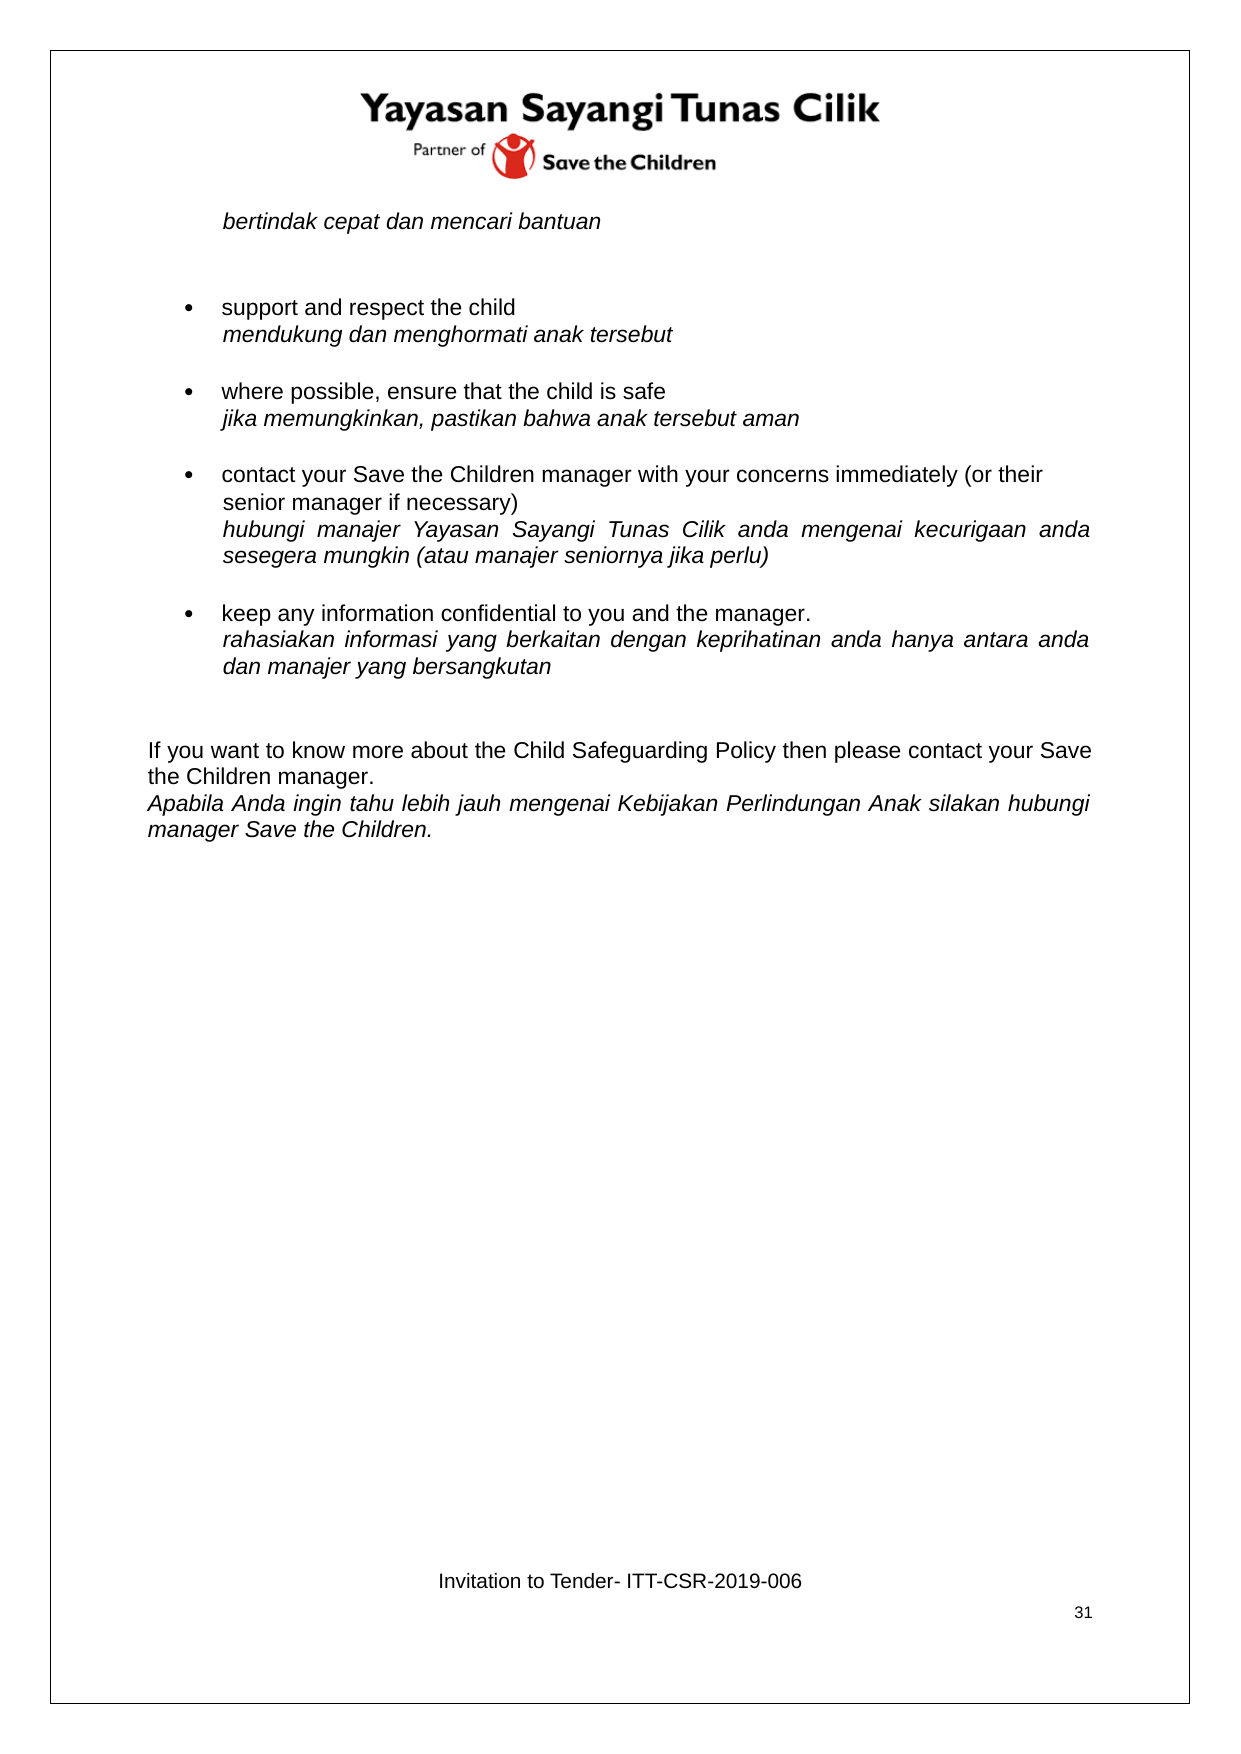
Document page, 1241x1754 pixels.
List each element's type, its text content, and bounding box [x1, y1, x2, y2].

text bertindak cepat dan mencari bantuan [223, 208, 1093, 234]
text mendukung dan menghormati anak tersebut [223, 321, 1093, 347]
list hubungi manajer Yayasan Sayangi Tunas Cilik anda mengenai kecurigaan anda sesegera mungkin (atau manajer seniornya jika perlu) [223, 516, 1093, 568]
picture [360, 73, 880, 179]
list keep any information confidential to you and the manager. [185, 598, 1093, 626]
text If you want to know more about the Child Safeguarding Policy then please contact your Save the Children manager. [148, 737, 1093, 790]
list jika memungkinkan, pastikan bahwa anak tersebut aman [223, 405, 1093, 431]
list where possible, ensure that the child is safe [185, 376, 1093, 405]
text Apabila Anda ingin tahu lebih jauh mengenai Kebijakan Perlindungan Anak silakan hubungi manager Save the Children. [148, 790, 1093, 842]
list support and respect the child [185, 292, 1093, 321]
list contact your Save the Children manager with your concerns immediately (or their senior manager if necessary) [185, 461, 1093, 516]
list rahasiakan informasi yang berkaitan dengan keprihatinan anda hanya antara anda dan manajer yang bersangkutan [223, 626, 1093, 679]
